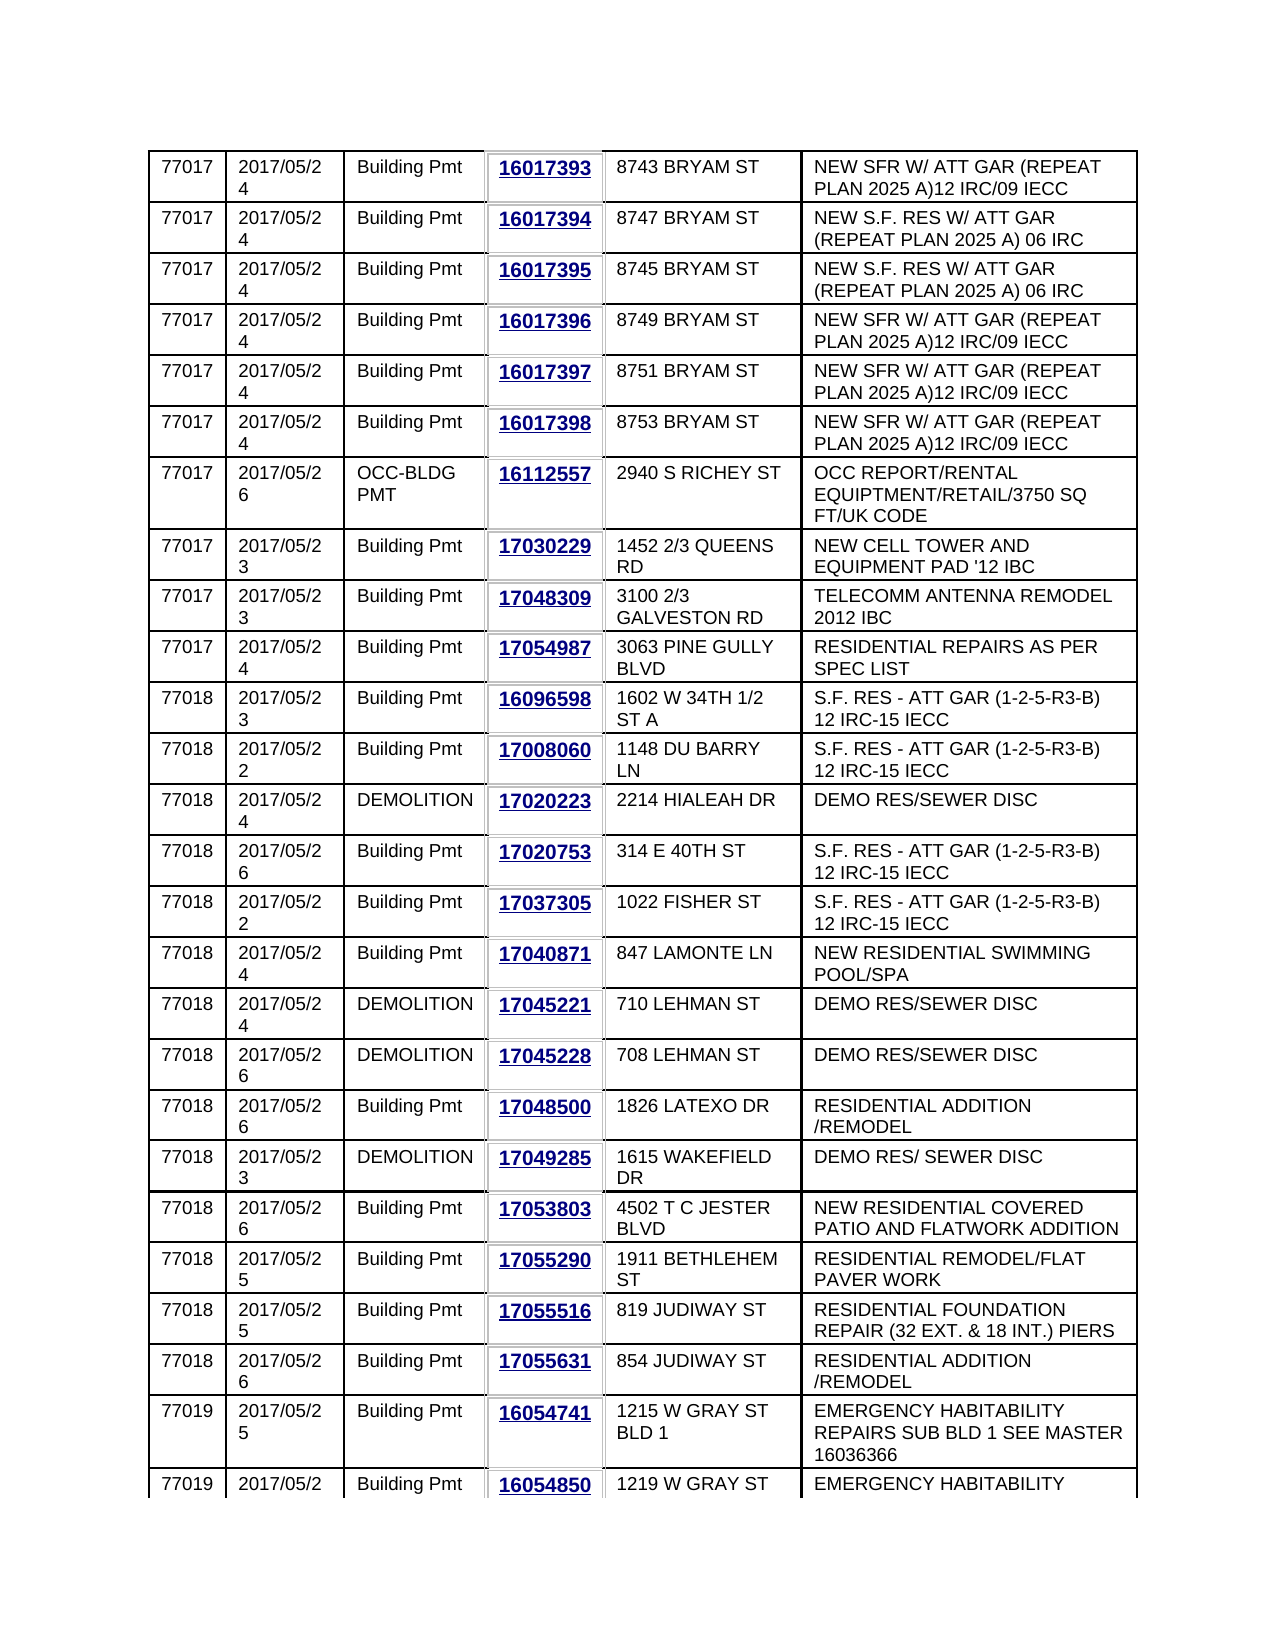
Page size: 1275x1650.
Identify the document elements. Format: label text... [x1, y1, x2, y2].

table_cell 77017 [150, 254, 225, 303]
table_cell 16017397 [489, 358, 602, 405]
table_cell S.F. RES - ATT GAR (1-2-5-R3-B) 12 IRC-15 IECC [803, 734, 1136, 783]
table_cell EMERGENCY HABITABILITY REPAIRS SUB BLD 1 SEE MASTER 16036366 [803, 1396, 1136, 1467]
table_cell 3063 PINE GULLY BLVD [606, 632, 800, 681]
table_cell Building Pmt [345, 734, 484, 783]
table_cell Building Pmt [345, 203, 484, 252]
table_cell 17055516 [489, 1297, 602, 1343]
table_cell Building Pmt [345, 1091, 484, 1139]
table_cell 1602 W 34TH 1/2 ST A [606, 683, 800, 732]
table_cell 17045221 [489, 991, 602, 1037]
table_cell 17048500 [489, 1093, 602, 1139]
table_cell 77018 [150, 989, 225, 1037]
table_cell 8743 BRYAM ST [606, 152, 800, 201]
table_cell 17008060 [489, 737, 602, 783]
table_cell 77017 [150, 458, 225, 528]
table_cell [606, 1469, 800, 1498]
table_cell 16096598 [489, 686, 602, 732]
table_cell DEMOLITION [345, 989, 484, 1037]
table_cell DEMOLITION [345, 785, 484, 834]
table_cell Building Pmt [345, 356, 484, 405]
table_cell 17054987 [489, 635, 602, 681]
table_cell DEMOLITION [345, 1040, 484, 1088]
table_cell Building Pmt [345, 938, 484, 987]
table_cell 2214 HIALEAH DR [606, 785, 800, 834]
table_cell 2017/05/24 [227, 407, 343, 456]
table_cell 77018 [150, 1345, 225, 1394]
table_cell 17020223 [489, 788, 602, 834]
table_cell 2017/05/24 [227, 356, 343, 405]
table_cell 2017/05/25 [227, 1469, 343, 1498]
table_cell Building Pmt [345, 1469, 484, 1498]
table_cell 8749 BRYAM ST [606, 305, 800, 354]
table_cell NEW SFR W/ ATT GAR (REPEAT PLAN 2025 A)12 IRC/09 IECC [803, 407, 1136, 456]
table_cell Building Pmt [345, 632, 484, 681]
table_cell 77018 [150, 1243, 225, 1292]
table_cell 77017 [150, 305, 225, 354]
table_cell 854 JUDIWAY ST [606, 1345, 800, 1394]
table_cell 2017/05/26 [227, 1040, 343, 1088]
table_cell DEMOLITION [345, 1141, 484, 1190]
table_cell 77018 [150, 785, 225, 834]
table_cell Building Pmt [345, 683, 484, 732]
table_cell 16017394 [489, 206, 602, 252]
table_cell 16017396 [489, 308, 602, 354]
table_cell OCC REPORT/RENTAL EQUIPTMENT/RETAIL/3750 SQ FT/UK CODE [803, 458, 1136, 528]
table_cell 1911 BETHLEHEM ST [606, 1243, 800, 1292]
table_cell 16054850 [489, 1471, 602, 1498]
table_cell 4502 T C JESTER BLVD [606, 1193, 800, 1241]
table_cell NEW CELL TOWER AND EQUIPMENT PAD '12 IBC [803, 530, 1136, 579]
table_cell S.F. RES - ATT GAR (1-2-5-R3-B) 12 IRC-15 IECC [803, 683, 1136, 732]
table_cell 2017/05/22 [227, 734, 343, 783]
table_cell 8753 BRYAM ST [606, 407, 800, 456]
table_cell 2017/05/24 [227, 785, 343, 834]
table_cell NEW RESIDENTIAL COVERED PATIO AND FLATWORK ADDITION [803, 1193, 1136, 1241]
table_cell 17020753 [489, 838, 602, 885]
table_cell Building Pmt [345, 152, 484, 201]
table_cell 77017 [150, 152, 225, 201]
table_cell 1215 W GRAY ST BLD 1 [606, 1396, 800, 1467]
table_cell DEMO RES/ SEWER DISC [803, 1141, 1136, 1190]
table_cell 17030229 [489, 533, 602, 579]
table_cell 2017/05/25 [227, 1396, 343, 1467]
table_cell 77017 [150, 407, 225, 456]
table_cell 2017/05/24 [227, 989, 343, 1037]
table_cell 2017/05/26 [227, 1193, 343, 1241]
table_cell NEW S.F. RES W/ ATT GAR (REPEAT PLAN 2025 A) 06 IRC [803, 254, 1136, 303]
table_cell DEMO RES/SEWER DISC [803, 989, 1136, 1037]
table_cell 8747 BRYAM ST [606, 203, 800, 252]
table_cell Building Pmt [345, 1243, 484, 1292]
table_cell 2017/05/23 [227, 581, 343, 630]
table_cell TELECOMM ANTENNA REMODEL 2012 IBC [803, 581, 1136, 630]
table_cell RESIDENTIAL REPAIRS AS PER SPEC LIST [803, 632, 1136, 681]
table_cell 2017/05/24 [227, 305, 343, 354]
table_cell 77018 [150, 1040, 225, 1088]
table_cell 77018 [150, 683, 225, 732]
table_cell 17037305 [489, 890, 602, 936]
table_cell S.F. RES - ATT GAR (1-2-5-R3-B) 12 IRC-15 IECC [803, 887, 1136, 936]
table_cell 17053803 [489, 1195, 602, 1241]
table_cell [803, 1469, 1136, 1498]
table_cell OCC-BLDG PMT [345, 458, 484, 528]
table_cell 2017/05/24 [227, 203, 343, 252]
table_cell 2017/05/26 [227, 836, 343, 885]
table_cell 16112557 [489, 460, 602, 528]
table_cell 2940 S RICHEY ST [606, 458, 800, 528]
table_cell 17049285 [489, 1144, 602, 1190]
table_cell NEW RESIDENTIAL SWIMMING POOL/SPA [803, 938, 1136, 987]
table_cell 819 JUDIWAY ST [606, 1294, 800, 1343]
table_cell 17055290 [489, 1246, 602, 1292]
table_cell 16017398 [489, 410, 602, 456]
table_cell Building Pmt [345, 305, 484, 354]
table_cell 77018 [150, 734, 225, 783]
table_cell 2017/05/24 [227, 938, 343, 987]
table_cell Building Pmt [345, 407, 484, 456]
table_cell 77018 [150, 1141, 225, 1190]
table_cell 2017/05/24 [227, 254, 343, 303]
table_cell 17040871 [489, 940, 602, 987]
table_cell 77019 [150, 1396, 225, 1467]
table_cell NEW S.F. RES W/ ATT GAR (REPEAT PLAN 2025 A) 06 IRC [803, 203, 1136, 252]
table_cell 77017 [150, 530, 225, 579]
table_cell 710 LEHMAN ST [606, 989, 800, 1037]
table_cell DEMO RES/SEWER DISC [803, 1040, 1136, 1088]
table_cell 77017 [150, 632, 225, 681]
table_cell 17045228 [489, 1042, 602, 1088]
table_cell 847 LAMONTE LN [606, 938, 800, 987]
table_cell RESIDENTIAL REMODEL/FLAT PAVER WORK [803, 1243, 1136, 1292]
table_cell 2017/05/22 [227, 887, 343, 936]
table_cell Building Pmt [345, 1345, 484, 1394]
table_cell 8751 BRYAM ST [606, 356, 800, 405]
table_cell 2017/05/26 [227, 458, 343, 528]
table_cell 2017/05/25 [227, 1243, 343, 1292]
table_cell 77018 [150, 1294, 225, 1343]
table_cell 77018 [150, 938, 225, 987]
table_cell 16017395 [489, 257, 602, 303]
table_cell S.F. RES - ATT GAR (1-2-5-R3-B) 12 IRC-15 IECC [803, 836, 1136, 885]
table_cell 77017 [150, 203, 225, 252]
table_cell 77017 [150, 581, 225, 630]
table_cell 1452 2/3 QUEENS RD [606, 530, 800, 579]
table_cell 2017/05/23 [227, 530, 343, 579]
table_cell 77018 [150, 1193, 225, 1241]
table_cell RESIDENTIAL FOUNDATION REPAIR (32 EXT. & 18 INT.) PIERS [803, 1294, 1136, 1343]
table_cell 77019 [150, 1469, 225, 1498]
table_cell Building Pmt [345, 254, 484, 303]
table_cell 2017/05/26 [227, 1345, 343, 1394]
table_cell 2017/05/23 [227, 683, 343, 732]
table_cell NEW SFR W/ ATT GAR (REPEAT PLAN 2025 A)12 IRC/09 IECC [803, 305, 1136, 354]
table_cell 2017/05/23 [227, 1141, 343, 1190]
table_cell Building Pmt [345, 1193, 484, 1241]
table_cell 17055631 [489, 1348, 602, 1394]
table_cell 17048309 [489, 584, 602, 630]
table_cell 2017/05/26 [227, 1091, 343, 1139]
table_cell RESIDENTIAL ADDITION /REMODEL [803, 1345, 1136, 1394]
table_cell 77018 [150, 887, 225, 936]
table_cell Building Pmt [345, 836, 484, 885]
table_cell 314 E 40TH ST [606, 836, 800, 885]
table_cell RESIDENTIAL ADDITION /REMODEL [803, 1091, 1136, 1139]
table_cell 2017/05/24 [227, 632, 343, 681]
table_cell 2017/05/25 [227, 1294, 343, 1343]
table_cell Building Pmt [345, 1396, 484, 1467]
table_cell Building Pmt [345, 530, 484, 579]
table_cell DEMO RES/SEWER DISC [803, 785, 1136, 834]
table_cell 16054741 [489, 1399, 602, 1467]
table_cell Building Pmt [345, 581, 484, 630]
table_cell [803, 152, 1136, 201]
table_cell NEW SFR W/ ATT GAR (REPEAT PLAN 2025 A)12 IRC/09 IECC [803, 356, 1136, 405]
table_cell 3100 2/3 GALVESTON RD [606, 581, 800, 630]
table_cell 1615 WAKEFIELD DR [606, 1141, 800, 1190]
table_cell 8745 BRYAM ST [606, 254, 800, 303]
table_cell 708 LEHMAN ST [606, 1040, 800, 1088]
table_cell 77018 [150, 836, 225, 885]
table_cell 1826 LATEXO DR [606, 1091, 800, 1139]
table_cell 1022 FISHER ST [606, 887, 800, 936]
table_cell 1148 DU BARRY LN [606, 734, 800, 783]
table_cell 77018 [150, 1091, 225, 1139]
table_cell Building Pmt [345, 887, 484, 936]
table_cell 16017393 [489, 155, 602, 201]
table_cell 77017 [150, 356, 225, 405]
table_cell 2017/05/24 [227, 152, 343, 201]
table_cell Building Pmt [345, 1294, 484, 1343]
